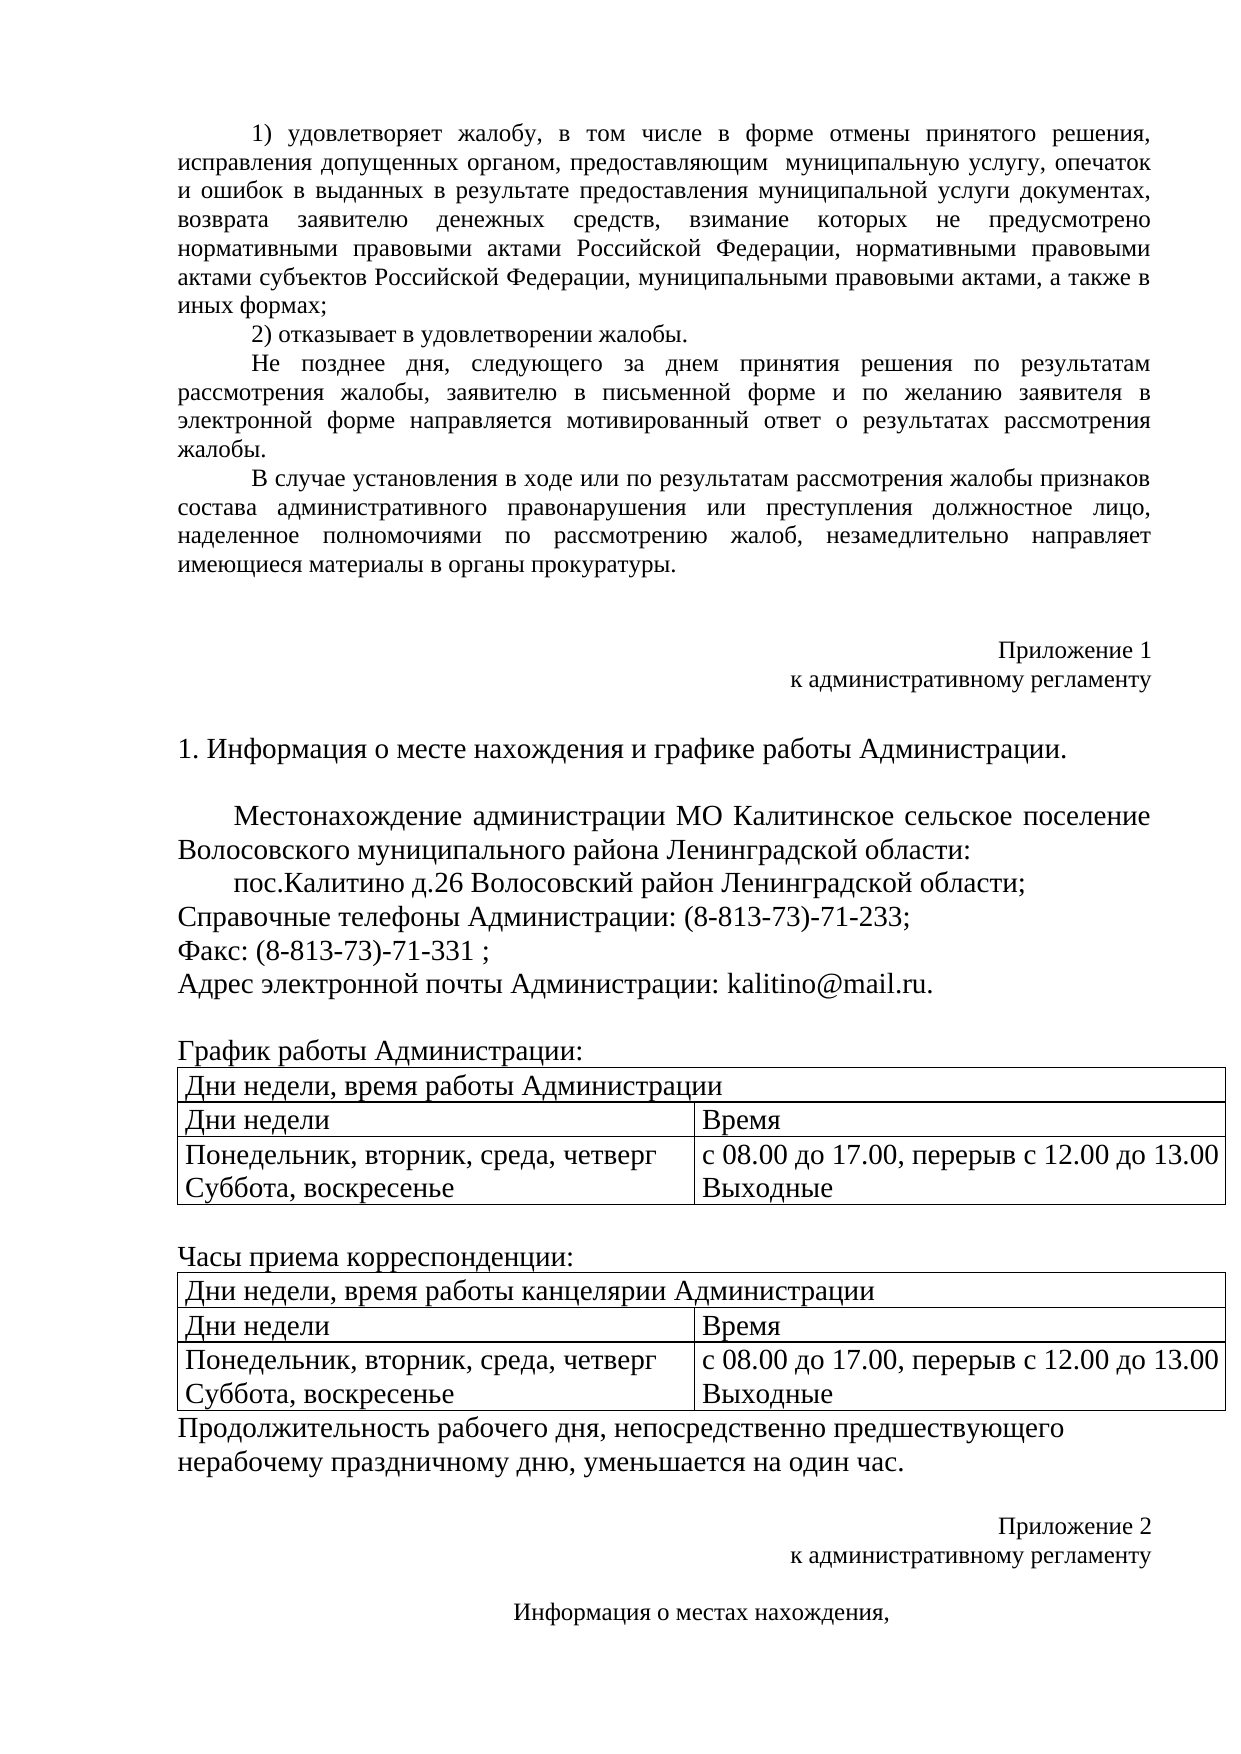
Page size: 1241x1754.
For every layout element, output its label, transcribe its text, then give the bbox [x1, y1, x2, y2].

text Часы приема корреспонденции: [177, 1239, 1152, 1272]
table_cell Суббота, воскресенье [178, 1376, 694, 1409]
text 1. Информация о месте нахождения и графике работы Администрации. [177, 731, 1152, 765]
table_cell Дни недели [178, 1103, 694, 1136]
text Приложение 2 [177, 1511, 1152, 1540]
table_cell Время [695, 1103, 1225, 1136]
text к административному регламенту [177, 664, 1152, 693]
text 2) отказывает в удовлетворении жалобы. [177, 319, 1152, 348]
table_cell с 08.00 до 17.00, перерыв с 12.00 до 13.00 [695, 1343, 1225, 1376]
table_cell Суббота, воскресенье [178, 1171, 694, 1204]
text В случае установления в ходе или по результатам рассмотрения жалобы признаков состава административного правонарушения или преступления должностное лицо, наделенное полномочиями по рассмотрению жалоб, незамедлительно направляет имеющиеся материалы в органы прокуратуры. [177, 463, 1152, 578]
text Приложение 1 [177, 636, 1152, 664]
table_cell Понедельник, вторник, среда, четверг [178, 1343, 694, 1376]
text Местонахождение администрации МО Калитинское сельское поселение Волосовского муниципального района Ленинградской области: [177, 798, 1152, 866]
table_cell Выходные [695, 1171, 1225, 1204]
table_cell Выходные [695, 1376, 1225, 1409]
text Адрес электронной почты Администрации: kalitino@mail.ru. [177, 966, 1152, 1000]
table_cell Дни недели [178, 1308, 694, 1341]
table_header Дни недели, время работы канцелярии Администрации [178, 1273, 1225, 1307]
text пос.Калитино д.26 Волосовский район Ленинградской области; [177, 866, 1152, 899]
table_header Дни недели, время работы Администрации [178, 1068, 1225, 1101]
text График работы Администрации: [177, 1033, 1152, 1067]
text к административному регламенту [177, 1540, 1152, 1569]
table_cell с 08.00 до 17.00, перерыв с 12.00 до 13.00 [695, 1137, 1225, 1171]
text Продолжительность рабочего дня, непосредственно предшествующего нерабочему праздничному дню, уменьшается на один час. [177, 1411, 1152, 1478]
text Не позднее дня, следующего за днем принятия решения по результатам рассмотрения жалобы, заявителю в письменной форме и по желанию заявителя в электронной форме направляется мотивированный ответ о результатах рассмотрения жалобы. [177, 348, 1152, 463]
table_cell Понедельник, вторник, среда, четверг [178, 1137, 694, 1171]
text Информация о местах нахождения, [177, 1597, 1152, 1626]
text 1) удовлетворяет жалобу, в том числе в форме отмены принятого решения, исправления допущенных органом, предоставляющим муниципальную услугу, опечаток и ошибок в выданных в результате предоставления муниципальной услуги документах, возврата заявителю денежных средств, взимание которых не предусмотрено нормативными правовыми актами Российской Федерации, нормативными правовыми актами субъектов Российской Федерации, муниципальными правовыми актами, а также в иных формах; [177, 118, 1152, 319]
text Справочные телефоны Администрации: (8-813-73)-71-233; [177, 899, 1152, 933]
text Факс: (8-813-73)-71-331 ; [177, 933, 1152, 966]
table_cell Время [695, 1308, 1225, 1341]
